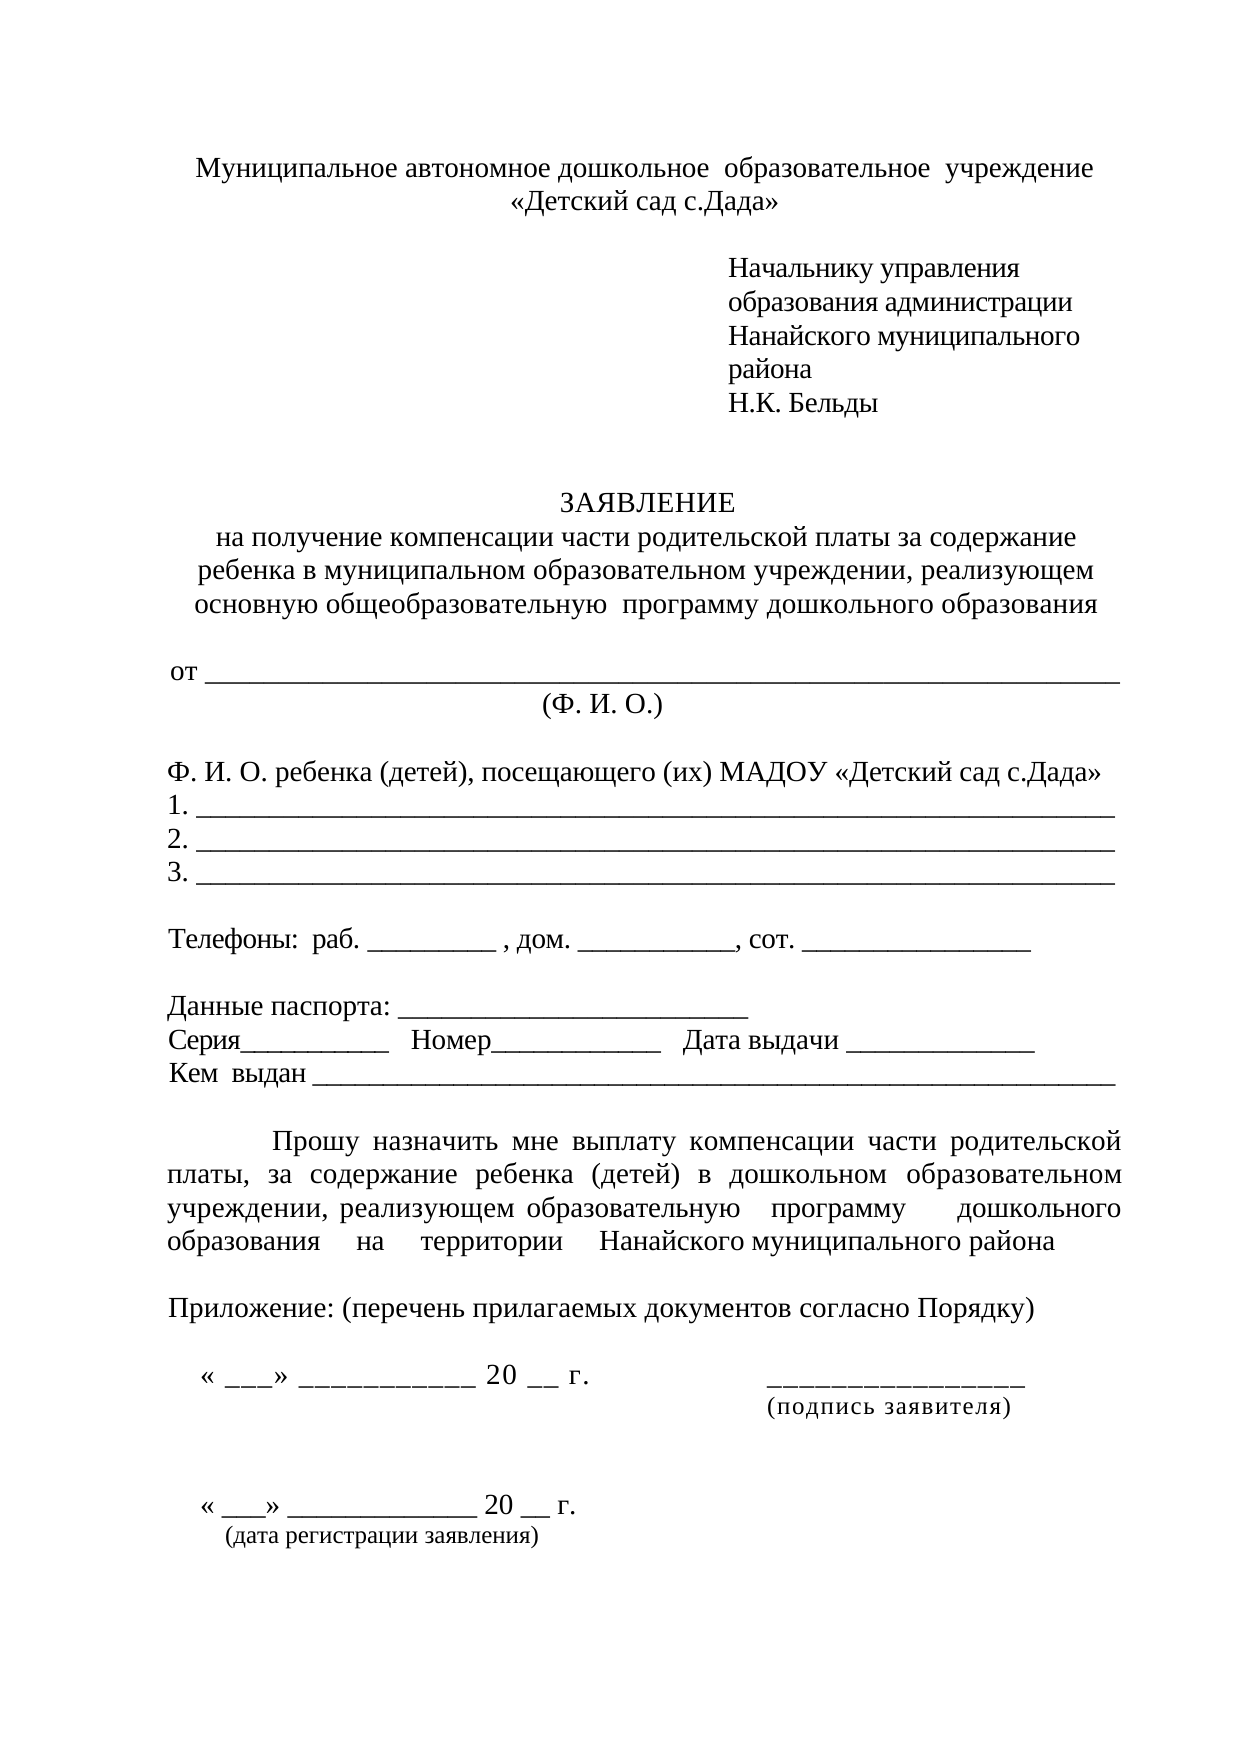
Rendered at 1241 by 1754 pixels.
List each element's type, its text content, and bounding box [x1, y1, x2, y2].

text ЗАЯВЛЕНИЕ [173, 485, 1122, 519]
text Серия Номер Дата выдачи _____________ [168, 1022, 1122, 1056]
text Нанайского муниципального [728, 318, 1122, 351]
text « ___» ___________ 20 __ г. ________________ [200, 1357, 1122, 1391]
text (подпись заявителя) [200, 1391, 1122, 1420]
text образования администрации [728, 284, 1122, 318]
text Прошу назначить мне выплату компенсации части родительской платы, за содержание ребенка (детей) в дошкольном образовательном учреждении, реализующем образовательную программу дошкольного образования на территории Нанайского муниципального района [167, 1123, 1122, 1257]
text (дата регистрации заявления) [200, 1520, 1122, 1549]
text Кем выдан _________________________________________________________ [169, 1056, 1122, 1089]
text Данные паспорта: ________________________ [167, 988, 1122, 1022]
text Начальнику управления [728, 251, 1122, 284]
text « ___» _____________ 20 __ г. [200, 1487, 1122, 1520]
text Н.К. Бельды [728, 385, 1122, 418]
text Муниципальное автономное дошкольное образовательное учреждение [167, 150, 1122, 183]
text Ф. И. О. ребенка (детей), посещающего (их) МАДОУ «Детский сад с.Дада» [167, 754, 1122, 787]
text 2. _______________________________________________________________ [167, 821, 1122, 854]
text Приложение: (перечень прилагаемых документов согласно Порядку) [168, 1290, 1122, 1324]
text 3. _______________________________________________________________ [167, 854, 1122, 888]
text от ______________________________________________________________ [170, 653, 1122, 687]
text 1. _______________________________________________________________ [167, 787, 1122, 821]
text «Детский сад с.Дада» [167, 183, 1122, 217]
text (Ф. И. О.) [170, 687, 1122, 720]
text на получение компенсации части родительской платы за содержание ребенка в муниципальном образовательном учреждении, реализующем основную общеобразовательную программу дошкольного образования [170, 519, 1122, 619]
text района [728, 351, 1122, 385]
text Телефоны: раб. _________ , дом. ___________, сот. ________________ [168, 921, 1122, 955]
